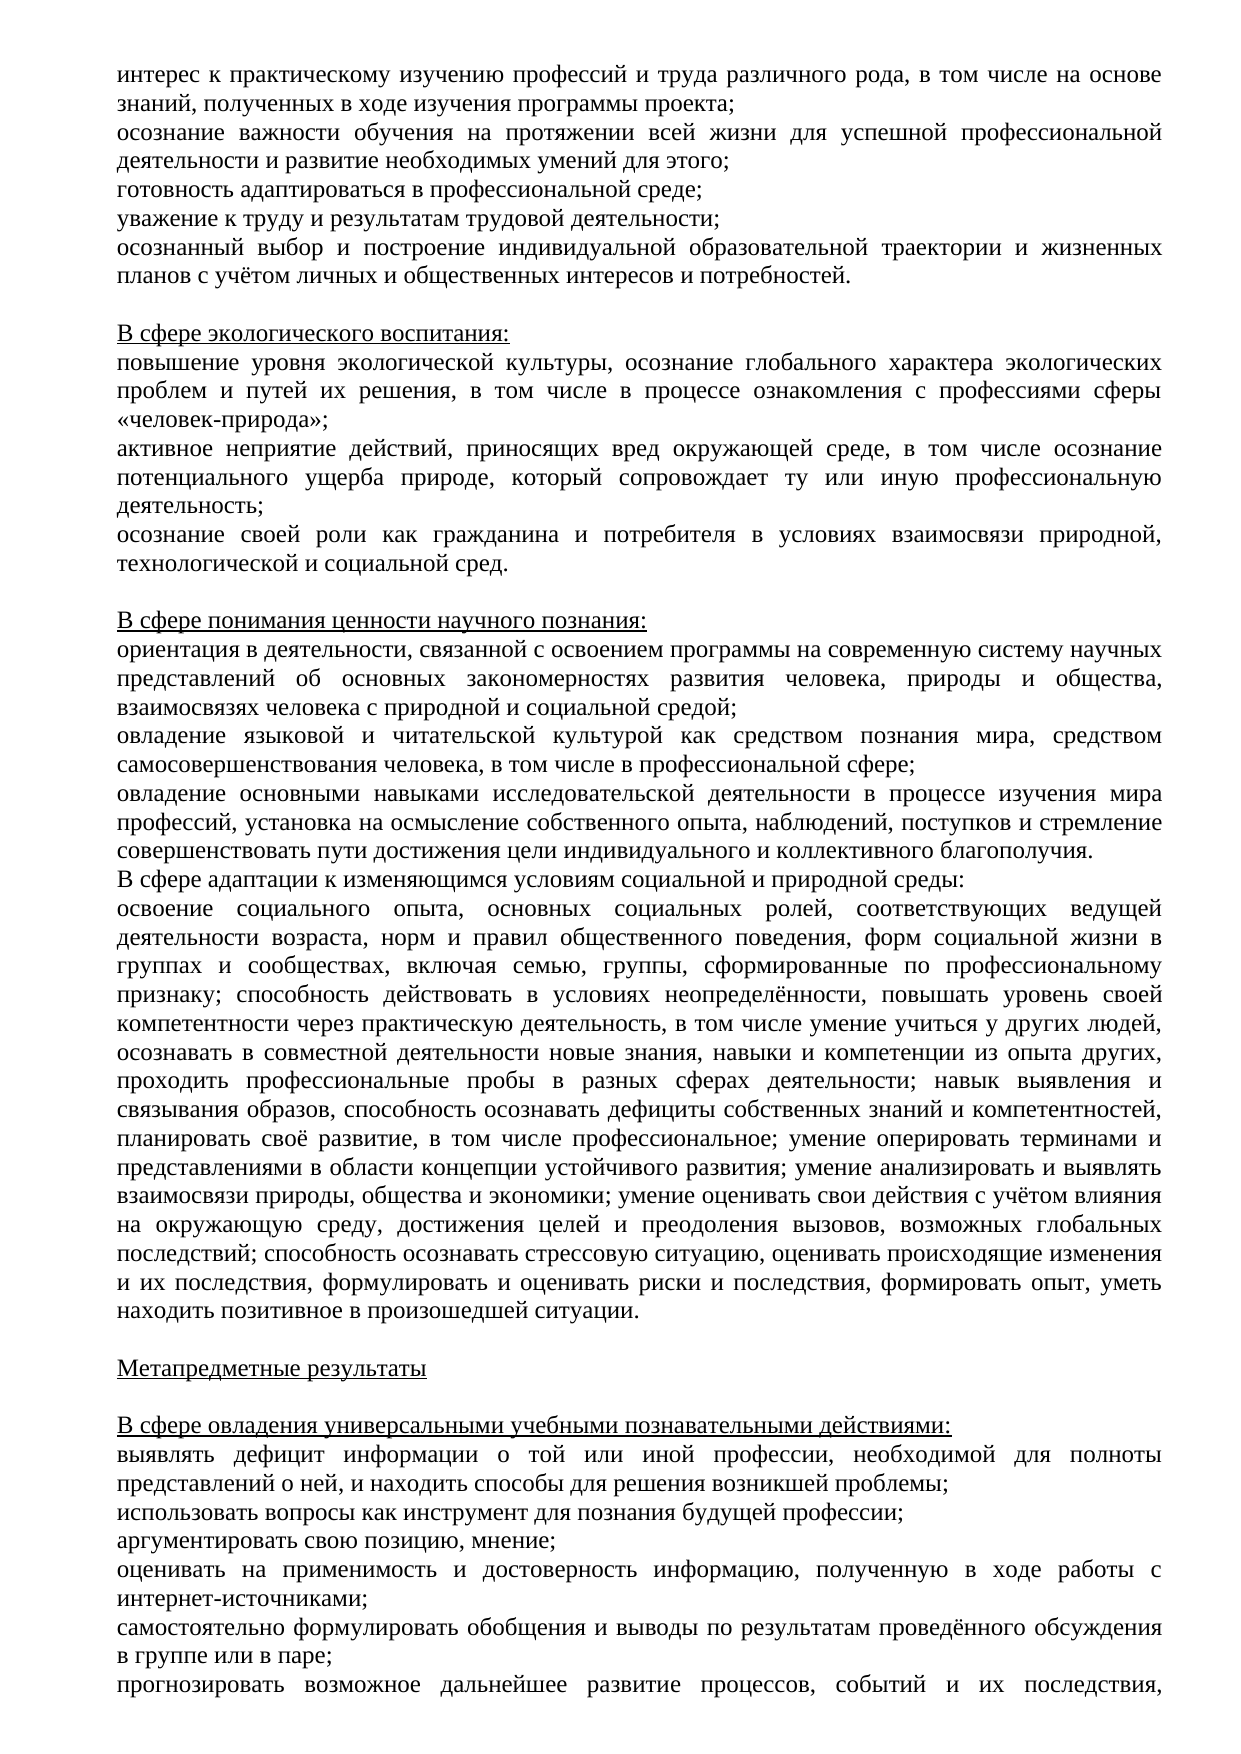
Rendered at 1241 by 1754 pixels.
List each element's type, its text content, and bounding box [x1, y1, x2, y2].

text готовность адаптироваться в профессиональной среде; [117, 174, 1163, 203]
text выявлять дефицит информации о той или иной профессии, необходимой для полноты представлений о ней, и находить способы для решения возникшей проблемы; [117, 1439, 1163, 1497]
text овладение основными навыками исследовательской деятельности в процессе изучения мира профессий, установка на осмысление собственного опыта, наблюдений, поступков и стремление совершенствовать пути достижения цели индивидуального и коллективного благополучия. [117, 778, 1163, 864]
text В сфере адаптации к изменяющимся условиям социальной и природной среды: [117, 864, 1163, 893]
text осознание важности обучения на протяжении всей жизни для успешной профессиональной деятельности и развитие необходимых умений для этого; [117, 117, 1163, 174]
text Метапредметные результаты [117, 1353, 1163, 1382]
text ориентация в деятельности, связанной с освоением программы на современную систему научных представлений об основных закономерностях развития человека, природы и общества, взаимосвязях человека с природной и социальной средой; [117, 634, 1163, 720]
text освоение социального опыта, основных социальных ролей, соответствующих ведущей деятельности возраста, норм и правил общественного поведения, форм социальной жизни в группах и сообществах, включая семью, группы, сформированные по профессиональному признаку; способность действовать в условиях неопределённости, повышать уровень своей компетентности через практическую деятельность, в том числе умение учиться у других людей, осознавать в совместной деятельности новые знания, навыки и компетенции из опыта других, проходить профессиональные пробы в разных сферах деятельности; навык выявления и связывания образов, способность осознавать дефициты собственных знаний и компетентностей, планировать своё развитие, в том числе профессиональное; умение оперировать терминами и представлениями в области концепции устойчивого развития; умение анализировать и выявлять взаимосвязи природы, общества и экономики; умение оценивать свои действия с учётом влияния на окружающую среду, достижения целей и преодоления вызовов, возможных глобальных последствий; способность осознавать стрессовую ситуацию, оценивать происходящие изменения и их последствия, формулировать и оценивать риски и последствия, формировать опыт, уметь находить позитивное в произошедшей ситуации. [117, 893, 1163, 1324]
text осознание своей роли как гражданина и потребителя в условиях взаимосвязи природной, технологической и социальной сред. [117, 519, 1163, 577]
text оценивать на применимость и достоверность информацию, полученную в ходе работы с интернет-источниками; [117, 1554, 1163, 1612]
text самостоятельно формулировать обобщения и выводы по результатам проведённого обсуждения в группе или в паре; [117, 1612, 1163, 1669]
text аргументировать свою позицию, мнение; [117, 1525, 1163, 1554]
text использовать вопросы как инструмент для познания будущей профессии; [117, 1497, 1163, 1525]
text интерес к практическому изучению профессий и труда различного рода, в том числе на основе знаний, полученных в ходе изучения программы проекта; [117, 59, 1163, 117]
text овладение языковой и читательской культурой как средством познания мира, средством самосовершенствования человека, в том числе в профессиональной сфере; [117, 720, 1163, 778]
text активное неприятие действий, приносящих вред окружающей среде, в том числе осознание потенциального ущерба природе, который сопровождает ту или иную профессиональную деятельность; [117, 433, 1163, 519]
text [117, 1669, 1163, 1698]
text В сфере овладения универсальными учебными познавательными действиями: [117, 1410, 1163, 1439]
text В сфере понимания ценности научного познания: [117, 605, 1163, 634]
text осознанный выбор и построение индивидуальной образовательной траектории и жизненных планов с учётом личных и общественных интересов и потребностей. [117, 232, 1163, 289]
text уважение к труду и результатам трудовой деятельности; [117, 203, 1163, 232]
text В сфере экологического воспитания: [117, 318, 1163, 347]
text повышение уровня экологической культуры, осознание глобального характера экологических проблем и путей их решения, в том числе в процессе ознакомления с профессиями сферы «человек-природа»; [117, 347, 1163, 433]
